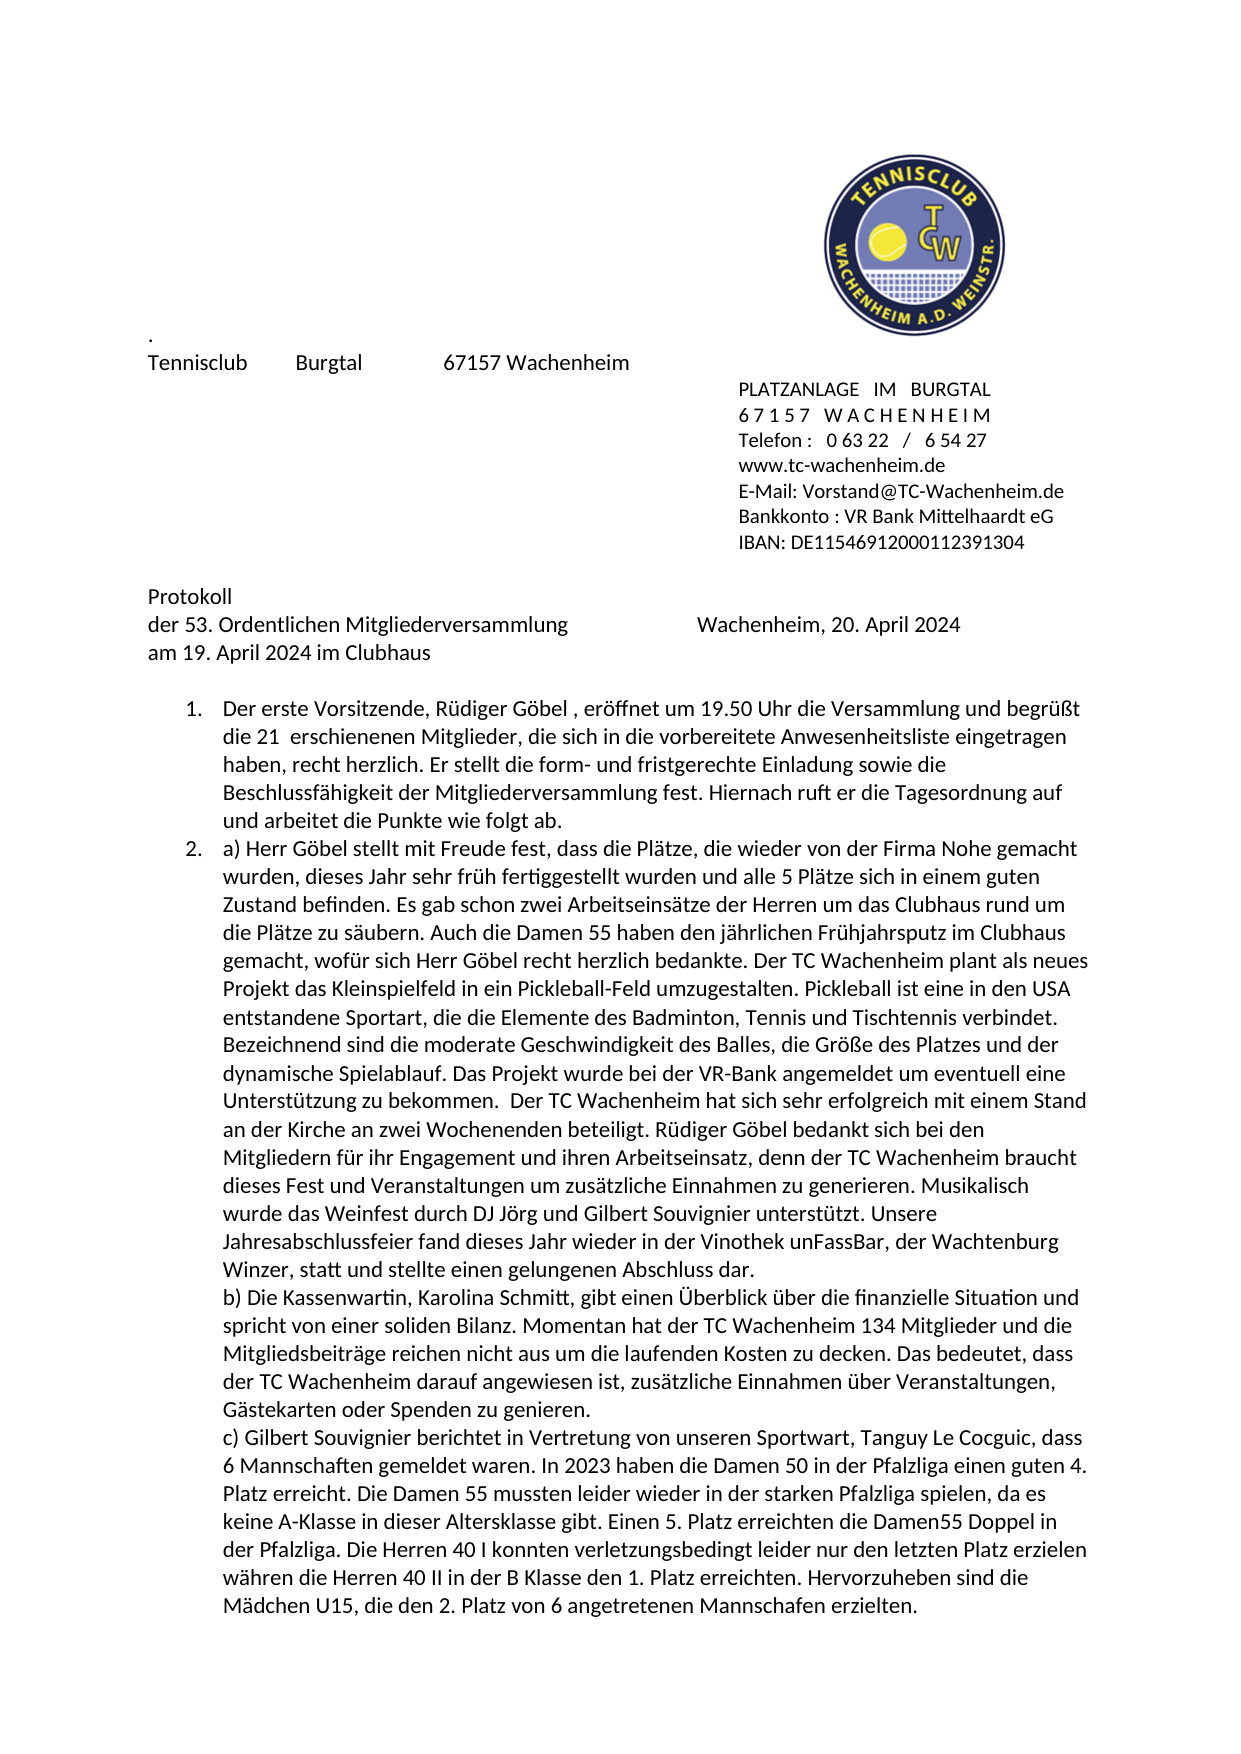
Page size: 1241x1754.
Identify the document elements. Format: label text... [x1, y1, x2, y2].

text Telefon : 0 63 22 / 6 54 27 [738, 427, 1093, 453]
text am 19. April 2024 im Clubhaus [148, 638, 1093, 666]
text Tennisclub Burgtal 67157 Wachenheim [148, 348, 1093, 376]
text IBAN: DE11546912000112391304 [738, 529, 1093, 554]
text PLATZANLAGE IM BURGTAL [664, 376, 1093, 402]
picture [812, 147, 1016, 343]
text Protokoll [148, 582, 1093, 610]
text E-Mail: Vorstand@TC-Wachenheim.de [738, 478, 1093, 503]
text 6 7 1 5 7 W A C H E N H E I M [738, 402, 1093, 427]
list a) Herr Göbel stellt mit Freude fest, dass die Plätze, die wieder von der Firma Nohe gemacht wurden, dieses Jahr sehr früh fertiggestellt wurden und alle 5 Plätze sich in einem guten Zustand befinden. Es gab schon zwei Arbeitseinsätze der Herren um das Clubhaus rund um die Plätze zu säubern. Auch die Damen 55 haben den jährlichen Frühjahrsputz im Clubhaus gemacht, wofür sich Herr Göbel recht herzlich bedankte. Der TC Wachenheim plant als neues Projekt das Kleinspielfeld in ein Pickleball-Feld umzugestalten. Pickleball ist eine in den USA entstandene Sportart, die die Elemente des Badminton, Tennis und Tischtennis verbindet. Bezeichnend sind die moderate Geschwindigkeit des Balles, die Größe des Platzes und der dynamische Spielablauf. Das Projekt wurde bei der VR-Bank angemeldet um eventuell eine Unterstützung zu bekommen. Der TC Wachenheim hat sich sehr erfolgreich mit einem Stand an der Kirche an zwei Wochenenden beteiligt. Rüdiger Göbel bedankt sich bei den Mitgliedern für ihr Engagement und ihren Arbeitseinsatz, denn der TC Wachenheim braucht dieses Fest und Veranstaltungen um zusätzliche Einnahmen zu generieren. Musikalisch wurde das Weinfest durch DJ Jörg und Gilbert Souvignier unterstützt. Unsere Jahresabschlussfeier fand dieses Jahr wieder in der Vinothek unFassBar, der Wachtenburg Winzer, statt und stellte einen gelungenen Abschluss dar. [185, 834, 1093, 1283]
text . [148, 148, 1093, 348]
list Der erste Vorsitzende, Rüdiger Göbel , eröffnet um 19.50 Uhr die Versammlung und begrüßt die 21 erschienenen Mitglieder, die sich in die vorbereitete Anwesenheitsliste eingetragen haben, recht herzlich. Er stellt die form- und fristgerechte Einladung sowie die Beschlussfähigkeit der Mitgliederversammlung fest. Hiernach ruft er die Tagesordnung auf und arbeitet die Punkte wie folgt ab. [185, 694, 1093, 834]
text der 53. Ordentlichen Mitgliederversammlung Wachenheim, 20. April 2024 [148, 610, 1093, 638]
text Bankkonto : VR Bank Mittelhaardt eG [738, 503, 1093, 529]
list b) Die Kassenwartin, Karolina Schmitt, gibt einen Überblick über die finanzielle Situation und spricht von einer soliden Bilanz. Momentan hat der TC Wachenheim 134 Mitglieder und die Mitgliedsbeiträge reichen nicht aus um die laufenden Kosten zu decken. Das bedeutet, dass der TC Wachenheim darauf angewiesen ist, zusätzliche Einnahmen über Veranstaltungen, Gästekarten oder Spenden zu genieren. [223, 1283, 1093, 1423]
list c) Gilbert Souvignier berichtet in Vertretung von unseren Sportwart, Tanguy Le Cocguic, dass 6 Mannschaften gemeldet waren. In 2023 haben die Damen 50 in der Pfalzliga einen guten 4. Platz erreicht. Die Damen 55 mussten leider wieder in der starken Pfalzliga spielen, da es keine A-Klasse in dieser Altersklasse gibt. Einen 5. Platz erreichten die Damen55 Doppel in der Pfalzliga. Die Herren 40 I konnten verletzungsbedingt leider nur den letzten Platz erzielen währen die Herren 40 II in der B Klasse den 1. Platz erreichten. Hervorzuheben sind die Mädchen U15, die den 2. Platz von 6 angetretenen Mannschafen erzielten. [223, 1423, 1093, 1619]
text www.tc-wachenheim.de [738, 453, 1093, 478]
